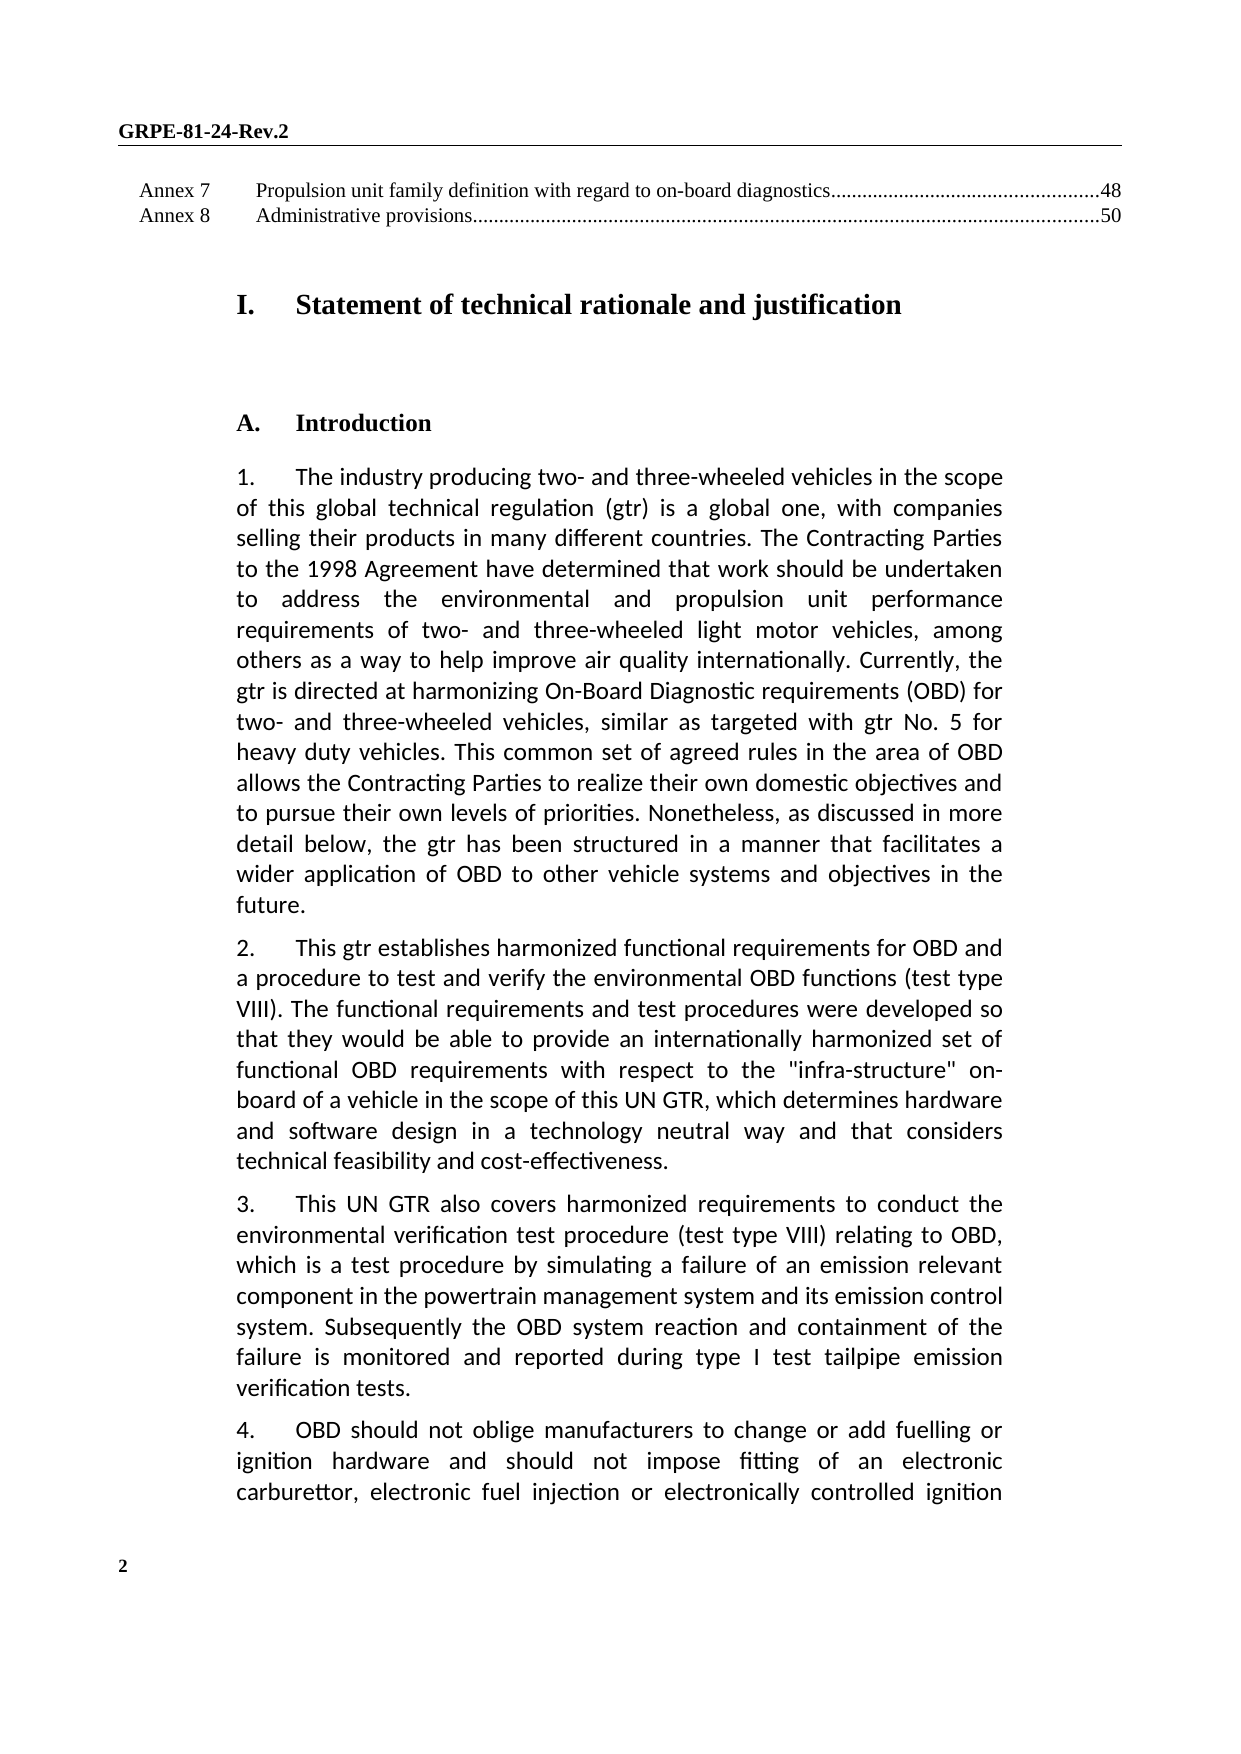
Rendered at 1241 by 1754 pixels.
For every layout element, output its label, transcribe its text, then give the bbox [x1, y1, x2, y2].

text 1. The industry producing two- and three-wheeled vehicles in the scope of this global technical regulation (gtr) is a global one, with companies selling their products in many different countries. The Contracting Parties to the 1998 Agreement have determined that work should be undertaken to address the environmental and propulsion unit performance requirements of two- and three-wheeled light motor vehicles, among others as a way to help improve air quality internationally. Currently, the gtr is directed at harmonizing On-Board Diagnostic requirements (OBD) for two- and three-wheeled vehicles, similar as targeted with gtr No. 5 for heavy duty vehicles. This common set of agreed rules in the area of OBD allows the Contracting Parties to realize their own domestic objectives and to pursue their own levels of priorities. Nonetheless, as discussed in more detail below, the gtr has been structured in a manner that facilitates a wider application of OBD to other vehicle systems and objectives in the future. [236, 462, 1004, 919]
text A. Introduction [118, 408, 1004, 437]
text 3. This UN GTR also covers harmonized requirements to conduct the environmental verification test procedure (test type VIII) relating to OBD, which is a test procedure by simulating a failure of an emission relevant component in the powertrain management system and its emission control system. Subsequently the OBD system reaction and containment of the failure is monitored and reported during type I test tailpipe emission verification tests. [236, 1188, 1004, 1402]
text 2. This gtr establishes harmonized functional requirements for OBD and a procedure to test and verify the environmental OBD functions (test type VIII). The functional requirements and test procedures were developed so that they would be able to provide an internationally harmonized set of functional OBD requirements with respect to the "infra-structure" on-board of a vehicle in the scope of this UN GTR, which determines hardware and software design in a technology neutral way and that considers technical feasibility and cost-effectiveness. [236, 932, 1004, 1176]
subtitle Statement of technical rationale and justification [236, 290, 1004, 321]
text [236, 1415, 1004, 1506]
